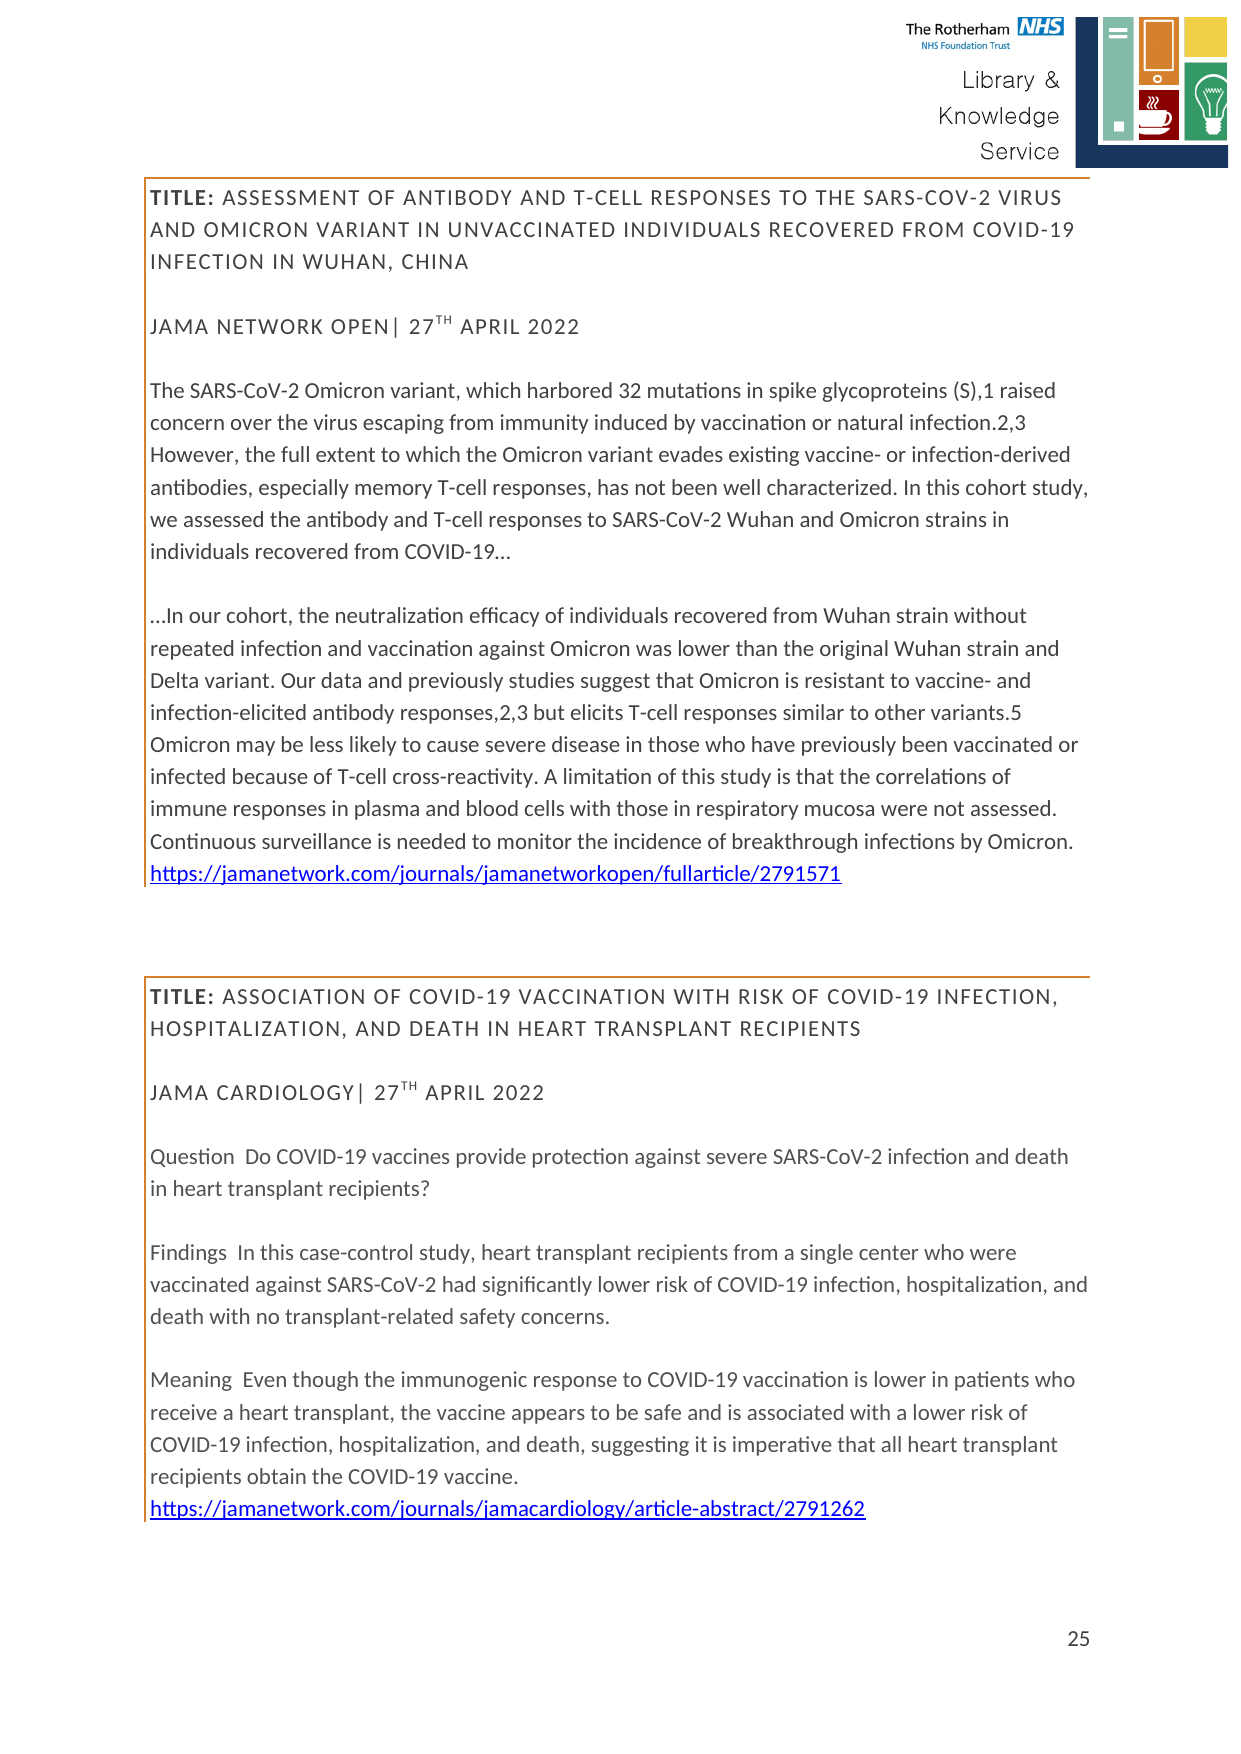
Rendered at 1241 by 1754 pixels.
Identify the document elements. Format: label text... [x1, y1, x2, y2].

text title: Assessment of Antibody and T-Cell Responses to the SARS-CoV-2 Virus and Omicron Variant in Unvaccinated Individuals Recovered From COVID-19 Infection in Wuhan, China jama network open| 27TH april 2022 The SARS-CoV-2 Omicron variant, which harbored 32 mutations in spike glycoproteins (S),1 raised concern over the virus escaping from immunity induced by vaccination or natural infection.2,3 However, the full extent to which the Omicron variant evades existing vaccine- or infection-derived antibodies, especially memory T-cell responses, has not been well characterized. In this cohort study, we assessed the antibody and T-cell responses to SARS-CoV-2 Wuhan and Omicron strains in individuals recovered from COVID-19… …In our cohort, the neutralization efficacy of individuals recovered from Wuhan strain without repeated infection and vaccination against Omicron was lower than the original Wuhan strain and Delta variant. Our data and previously studies suggest that Omicron is resistant to vaccine- and infection-elicited antibody responses,2,3 but elicits T-cell responses similar to other variants.5 Omicron may be less likely to cause severe disease in those who have previously been vaccinated or infected because of T-cell cross-reactivity. A limitation of this study is that the correlations of immune responses in plasma and blood cells with those in respiratory mucosa were not assessed. Continuous surveillance is needed to monitor the incidence of breakthrough infections by Omicron. https://jamanetwork.com/journals/jamanetworkopen/fullarticle/2791571 [146, 179, 1090, 887]
picture [902, 17, 1229, 177]
text Findings In this case-control study, heart transplant recipients from a single center who were vaccinated against SARS-CoV-2 had significantly lower risk of COVID-19 infection, hospitalization, and death with no transplant-related safety concerns. [146, 1232, 1090, 1330]
text jama CARDIOLOGY| 27th april 2022 Question Do COVID-19 vaccines provide protection against severe SARS-CoV-2 infection and death in heart transplant recipients? [146, 1072, 1090, 1202]
text title: Association of COVID-19 Vaccination With Risk of COVID-19 Infection, Hospitalization, and Death in Heart Transplant Recipients [146, 978, 1090, 1042]
text Meaning Even though the immunogenic response to COVID-19 vaccination is lower in patients who receive a heart transplant, the vaccine appears to be safe and is associated with a lower risk of COVID-19 infection, hospitalization, and death, suggesting it is imperative that all heart transplant recipients obtain the COVID-19 vaccine. https://jamanetwork.com/journals/jamacardiology/article-abstract/2791262 [146, 1360, 1090, 1522]
